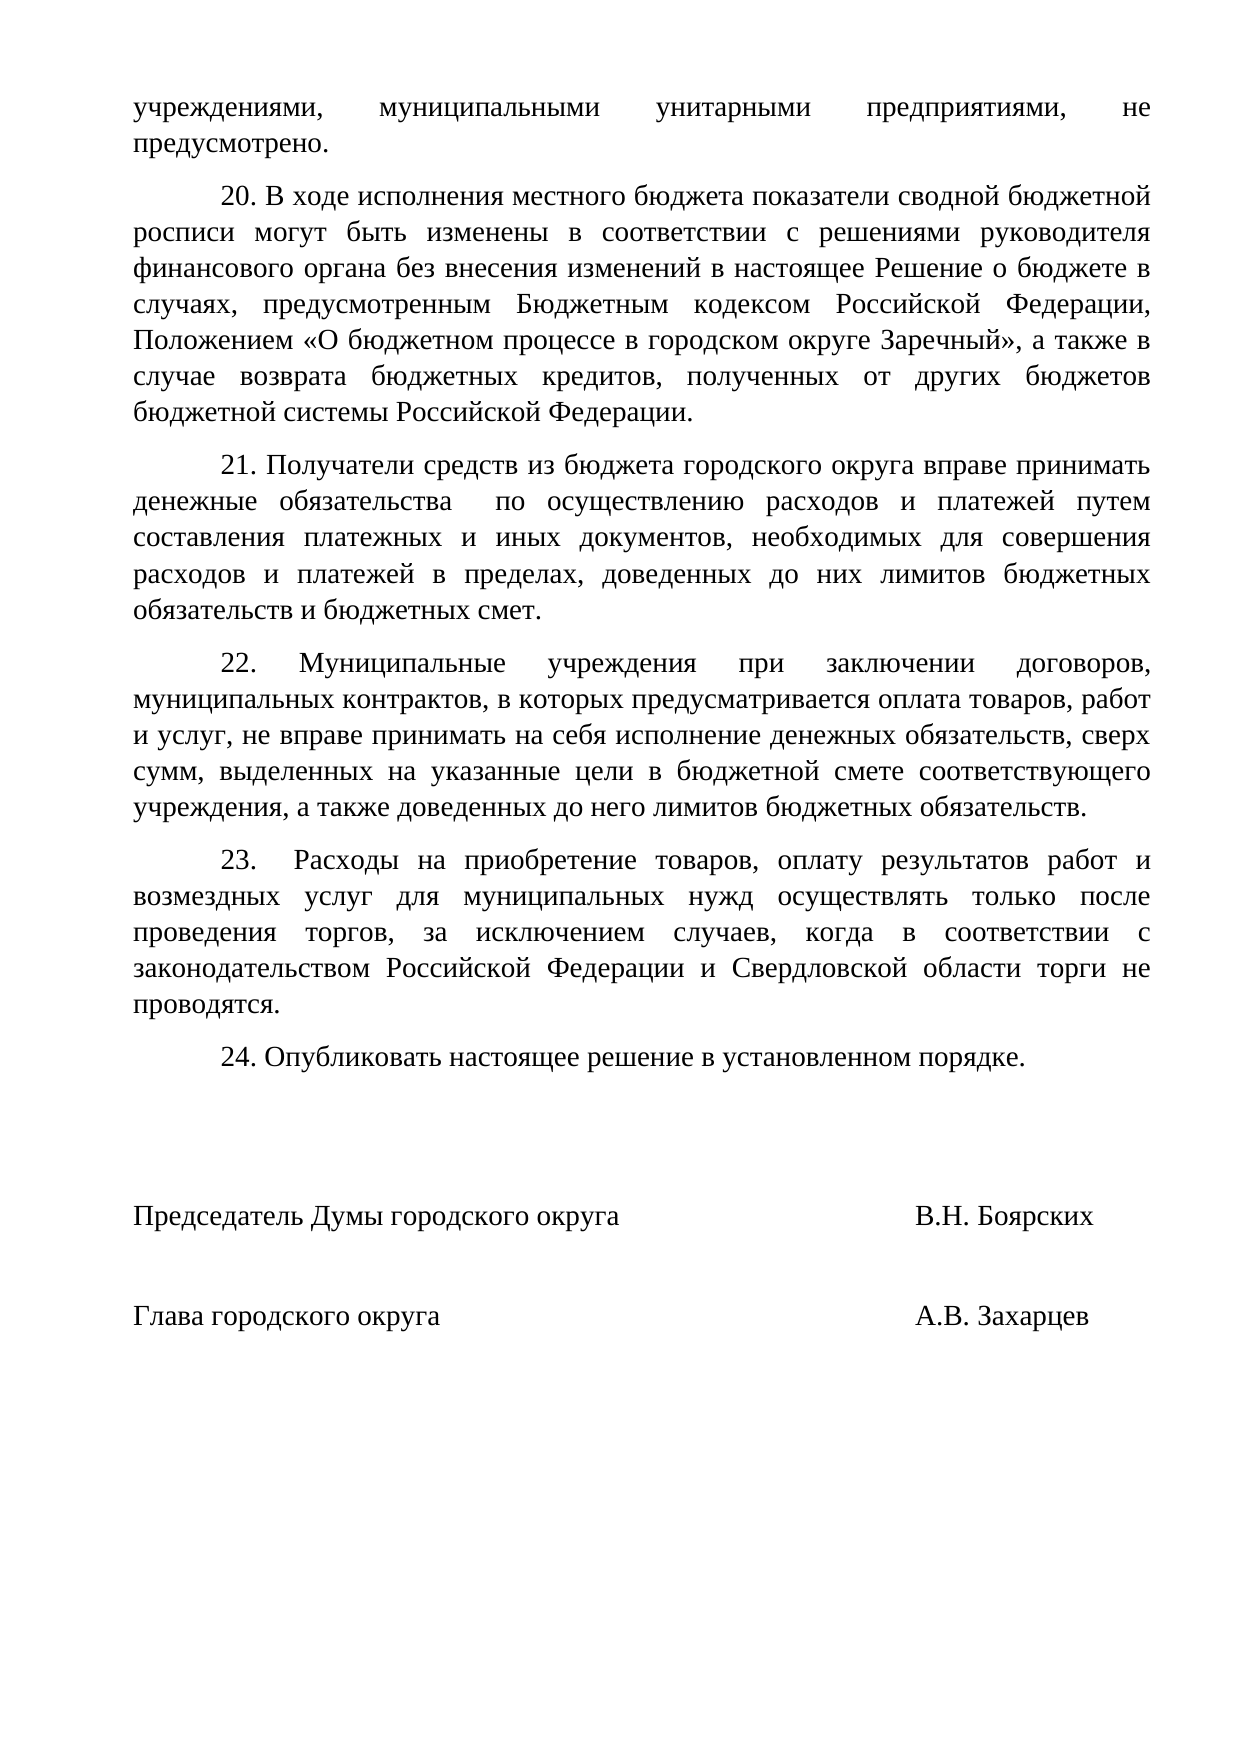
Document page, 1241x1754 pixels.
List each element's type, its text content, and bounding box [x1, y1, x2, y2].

text Председатель Думы городского округа В.Н. Боярских [133, 1198, 1152, 1231]
text 24. Опубликовать настоящее решение в установленном порядке. [133, 1039, 1152, 1073]
text 20. В ходе исполнения местного бюджета показатели сводной бюджетной росписи могут быть изменены в соответствии с решениями руководителя финансового органа без внесения изменений в настоящее Решение о бюджете в случаях, предусмотренным Бюджетным кодексом Российской Федерации, Положением «О бюджетном процессе в городском округе Заречный», а также в случае возврата бюджетных кредитов, полученных от других бюджетов бюджетной системы Российской Федерации. [133, 178, 1152, 428]
text 23. Расходы на приобретение товаров, оплату результатов работ и возмездных услуг для муниципальных нужд осуществлять только после проведения торгов, за исключением случаев, когда в соответствии с законодательством Российской Федерации и Свердловской области торги не проводятся. [133, 842, 1152, 1020]
text Глава городского округа А.В. Захарцев [133, 1298, 1152, 1331]
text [133, 89, 1152, 158]
text 22. Муниципальные учреждения при заключении договоров, муниципальных контрактов, в которых предусматривается оплата товаров, работ и услуг, не вправе принимать на себя исполнение денежных обязательств, сверх сумм, выделенных на указанные цели в бюджетной смете соответствующего учреждения, а также доведенных до него лимитов бюджетных обязательств. [133, 645, 1152, 823]
text 21. Получатели средств из бюджета городского округа вправе принимать денежные обязательства по осуществлению расходов и платежей путем составления платежных и иных документов, необходимых для совершения расходов и платежей в пределах, доведенных до них лимитов бюджетных обязательств и бюджетных смет. [133, 447, 1152, 625]
